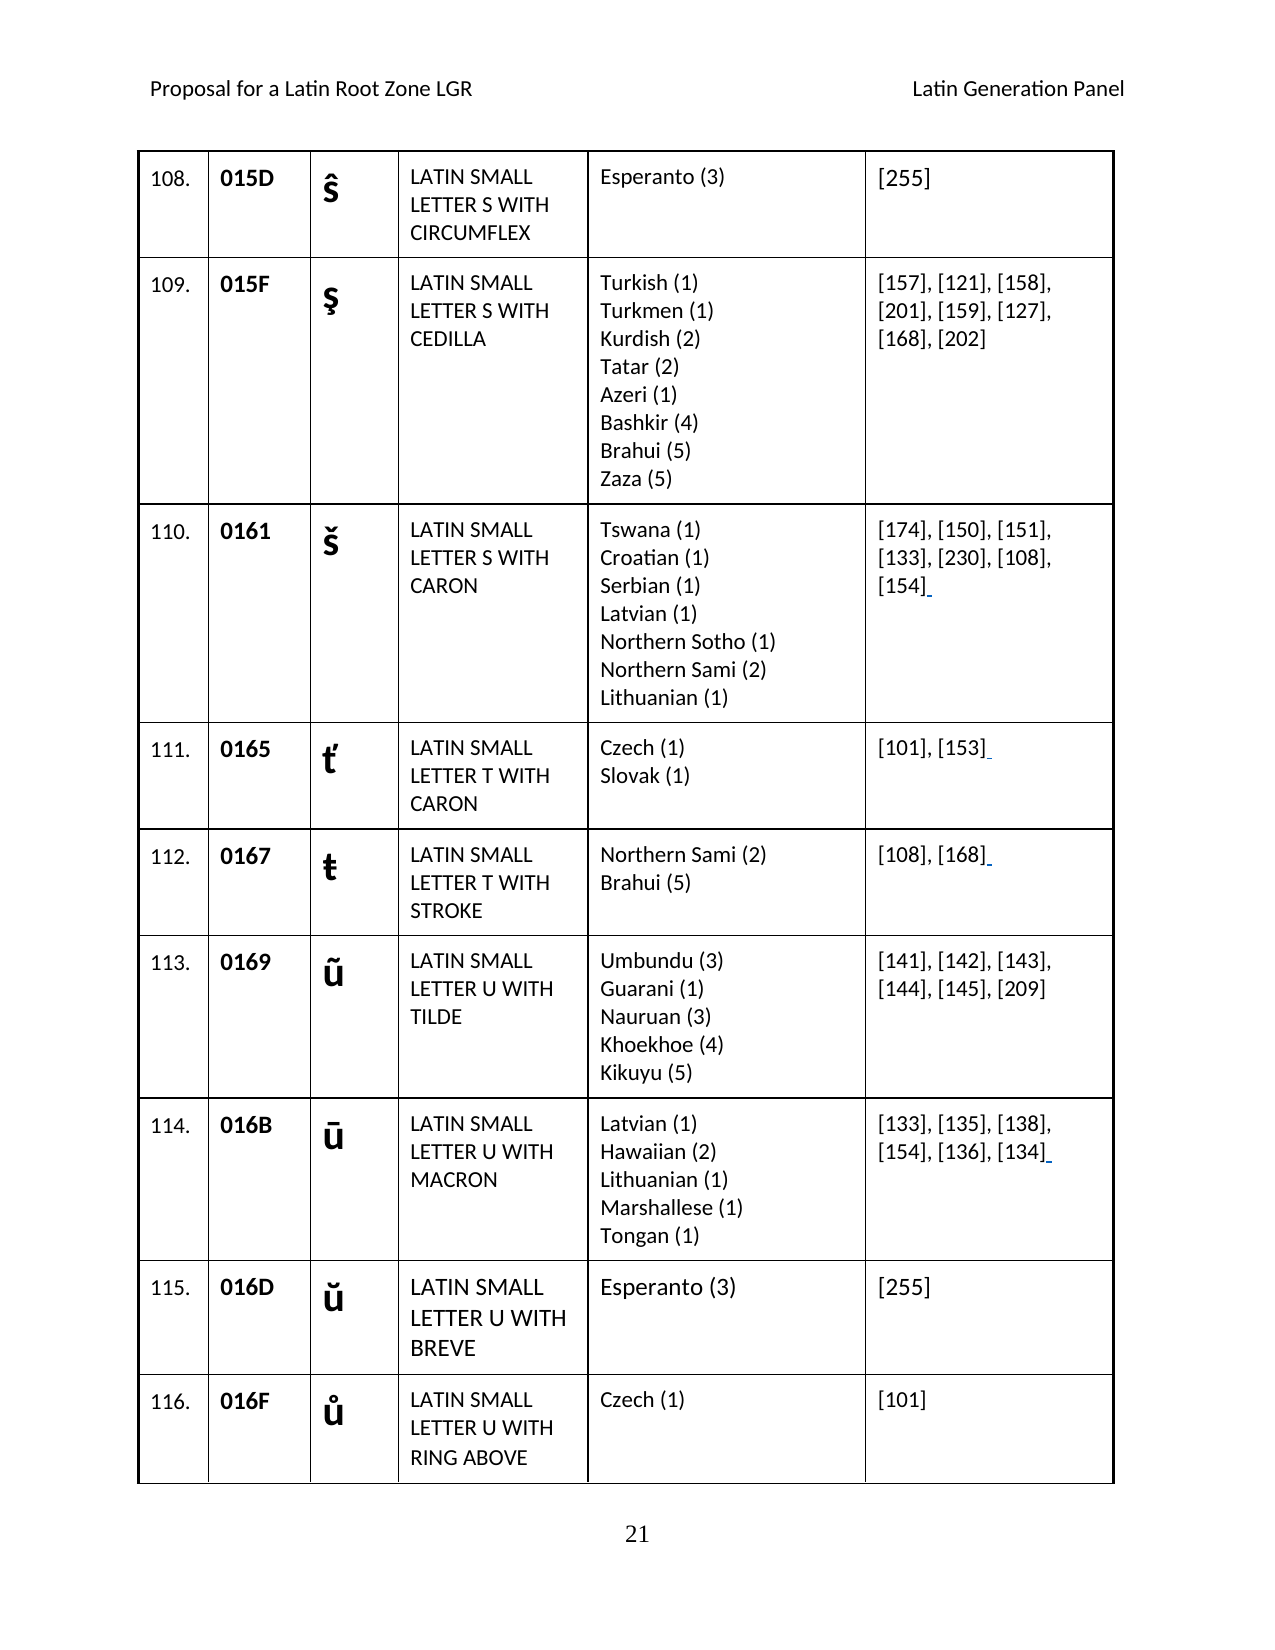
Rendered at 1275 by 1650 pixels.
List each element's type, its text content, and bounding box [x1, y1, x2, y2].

table_cell [141], [142], [143], [144], [145], [209] [866, 936, 1112, 1097]
table_cell 016B [209, 1099, 310, 1259]
table_cell Latvian (1) Hawaiian (2) Lithuanian (1) Marshallese (1) Tongan (1) [589, 1099, 865, 1259]
table_cell [140, 1375, 208, 1482]
table_cell Tswana (1) Croatian (1) Serbian (1) Latvian (1) Northern Sotho (1) Northern Sami (2) Lithuanian (1) [589, 505, 865, 722]
table_cell ū [311, 1099, 398, 1259]
table_cell Esperanto (3) [589, 1261, 865, 1373]
table_cell [108], [168] [866, 830, 1112, 934]
table_cell LATIN SMALL LETTER S WITH CIRCUMFLEX [399, 152, 587, 256]
table_cell LATIN SMALL LETTER S WITH CEDILLA [399, 258, 587, 503]
table_cell ť [311, 723, 398, 828]
table_cell LATIN SMALL LETTER U WITH RING ABOVE [399, 1375, 587, 1482]
table_cell [140, 723, 208, 828]
table_cell LATIN SMALL LETTER U WITH BREVE [399, 1261, 587, 1373]
table_cell [101], [153] [866, 723, 1112, 828]
table_cell [133], [135], [138], [154], [136], [134] [866, 1099, 1112, 1259]
table_cell LATIN SMALL LETTER T WITH CARON [399, 723, 587, 828]
table_cell 0169 [209, 936, 310, 1097]
table_cell Umbundu (3) Guarani (1) Nauruan (3) Khoekhoe (4) Kikuyu (5) [589, 936, 865, 1097]
table_cell LATIN SMALL LETTER U WITH MACRON [399, 1099, 587, 1259]
table_cell ŭ [311, 1261, 398, 1373]
table_cell ŝ [311, 152, 398, 256]
table_cell 0161 [209, 505, 310, 722]
table_cell [101] [866, 1375, 1112, 1482]
table_cell ş [311, 258, 398, 503]
table_cell [255] [866, 152, 1112, 256]
table_cell [255] [866, 1261, 1112, 1373]
table_cell [157], [121], [158], [201], [159], [127], [168], [202] [866, 258, 1112, 503]
table_cell ů [311, 1375, 398, 1482]
table_cell 015D [209, 152, 310, 256]
table_cell LATIN SMALL LETTER U WITH TILDE [399, 936, 587, 1097]
table_cell 016F [209, 1375, 310, 1482]
table_cell [140, 1261, 208, 1373]
table_cell [140, 936, 208, 1097]
table_cell [140, 258, 208, 503]
table_cell LATIN SMALL LETTER T WITH STROKE [399, 830, 587, 934]
table_cell Czech (1) [589, 1375, 865, 1482]
table_cell Northern Sami (2) Brahui (5) [589, 830, 865, 934]
table_cell 015F [209, 258, 310, 503]
table_cell ŧ [311, 830, 398, 934]
table_cell š [311, 505, 398, 722]
table_cell ũ [311, 936, 398, 1097]
table_cell 0167 [209, 830, 310, 934]
table_cell LATIN SMALL LETTER S WITH CARON [399, 505, 587, 722]
table_cell [140, 505, 208, 722]
table_cell 016D [209, 1261, 310, 1373]
table_cell 0165 [209, 723, 310, 828]
table_cell Esperanto (3) [589, 152, 865, 256]
table_cell [140, 1099, 208, 1259]
table_cell [140, 830, 208, 934]
table_cell [174], [150], [151], [133], [230], [108], [154] [866, 505, 1112, 722]
table_cell Turkish (1) Turkmen (1) Kurdish (2) Tatar (2) Azeri (1) Bashkir (4) Brahui (5) Zaza (5) [589, 258, 865, 503]
table_cell [140, 152, 208, 256]
table_cell Czech (1) Slovak (1) [589, 723, 865, 828]
